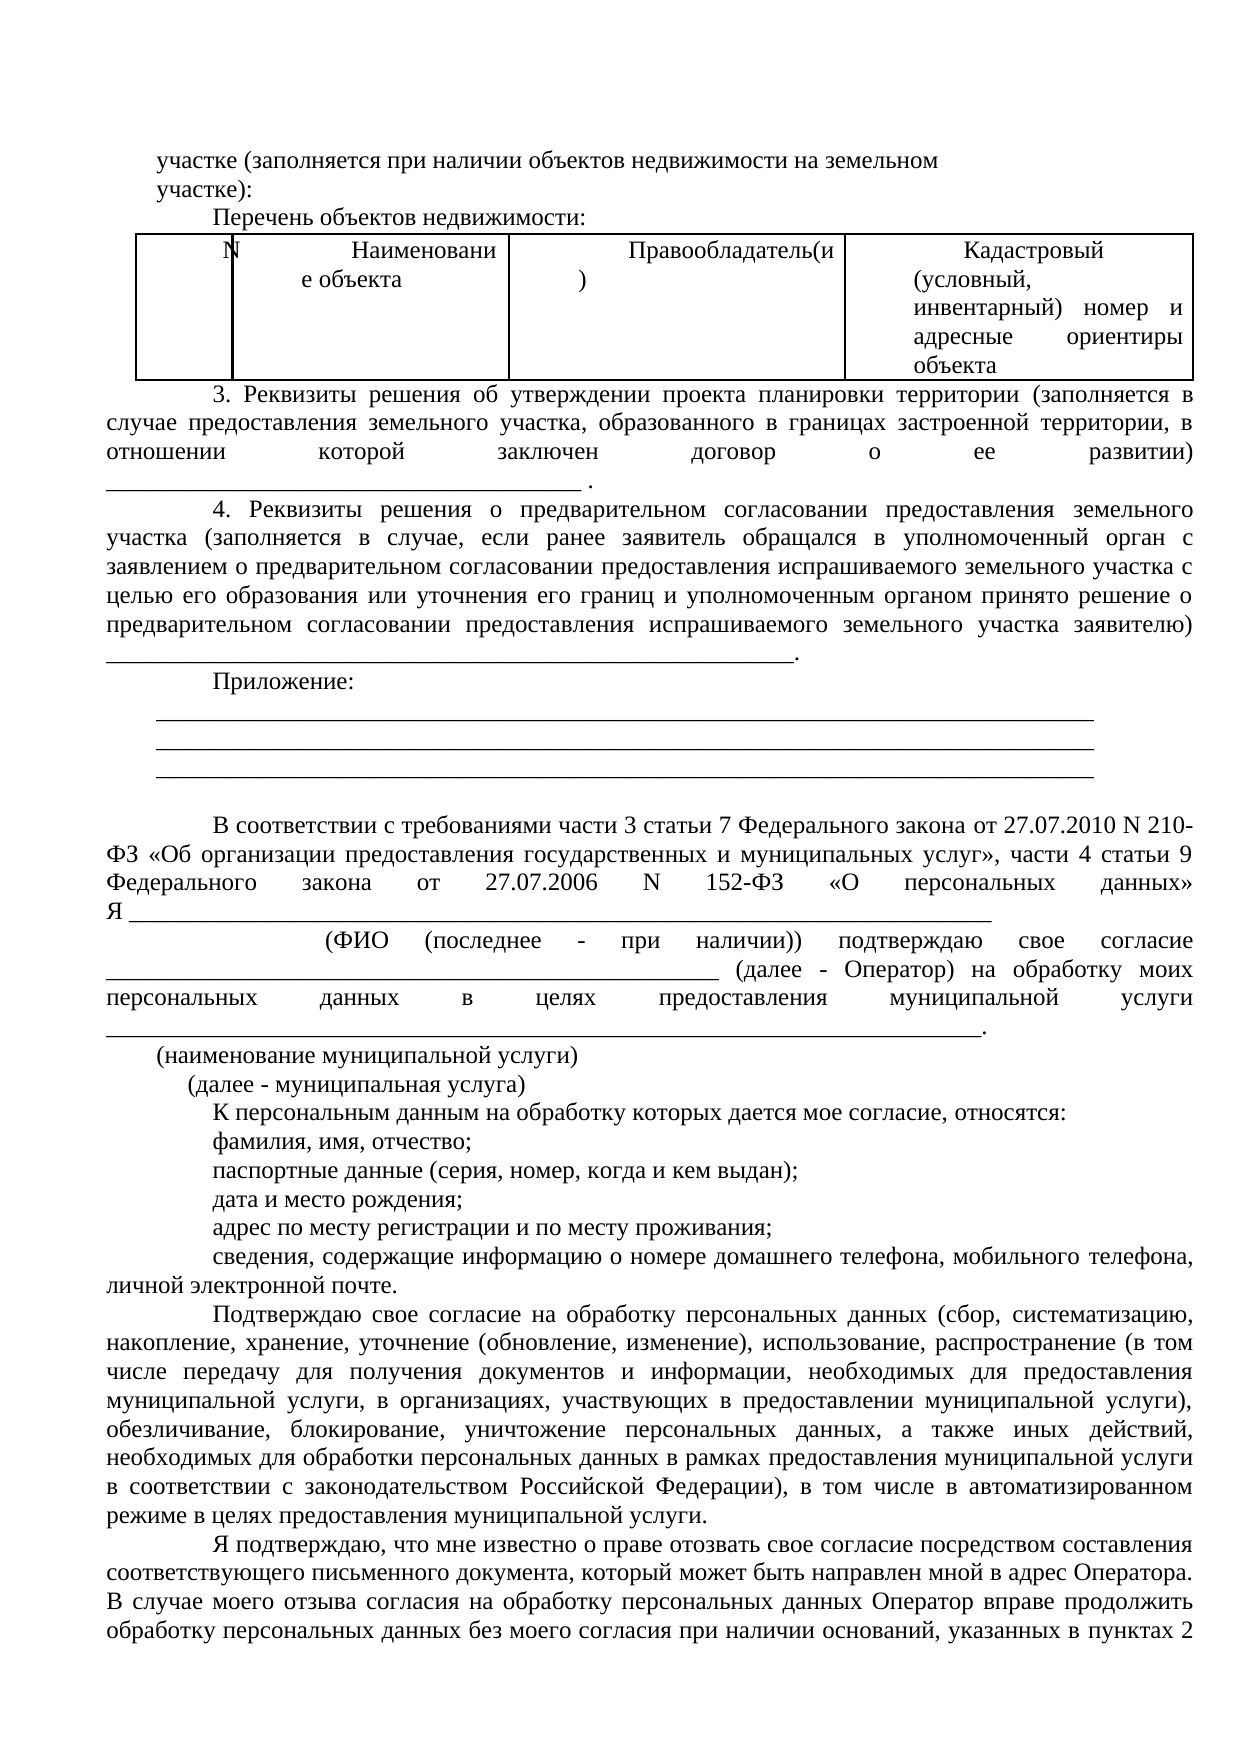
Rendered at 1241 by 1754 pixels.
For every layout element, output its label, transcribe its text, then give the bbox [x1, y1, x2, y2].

text адрес по месту регистрации и по месту проживания; [106, 1212, 1193, 1241]
text ___________________________________________________________________________ [106, 695, 1193, 724]
table_cell Кадастровый (условный, инвентарный) номер и адресные ориентиры объекта [846, 235, 1192, 379]
text Перечень объектов недвижимости: [106, 202, 1193, 231]
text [106, 1529, 1193, 1644]
text ___________________________________________________________________________ [106, 724, 1193, 752]
text сведения, содержащие информацию о номере домашнего телефона, мобильного телефона, личной электронной почте. [106, 1241, 1193, 1299]
text дата и место рождения; [106, 1184, 1193, 1212]
text фамилия, имя, отчество; [106, 1126, 1193, 1155]
text Приложение: [106, 666, 1193, 695]
table_cell Правообладатель(и) [510, 235, 844, 379]
text (далее - муниципальная услуга) [106, 1069, 1193, 1097]
table_cell N [137, 235, 231, 379]
text (ФИО (последнее - при наличии)) подтверждаю свое согласие _________________________________________________ (далее - Оператор) на обработку моих персональных данных в целях предоставления муниципальной услуги ______________________________________________________________________. [106, 925, 1193, 1040]
text К персональным данным на обработку которых дается мое согласие, относятся: [106, 1097, 1193, 1126]
text участке (заполняется при наличии объектов недвижимости на земельном [106, 145, 1193, 174]
text паспортные данные (серия, номер, когда и кем выдан); [106, 1155, 1193, 1184]
text (наименование муниципальной услуги) [106, 1040, 1193, 1069]
table_cell Наименование объекта [234, 235, 508, 379]
text Подтверждаю свое согласие на обработку персональных данных (сбор, систематизацию, накопление, хранение, уточнение (обновление, изменение), использование, распространение (в том числе передачу для получения документов и информации, необходимых для предоставления муниципальной услуги, в организациях, участвующих в предоставлении муниципальной услуги), обезличивание, блокирование, уничтожение персональных данных, а также иных действий, необходимых для обработки персональных данных в рамках предоставления муниципальной услуги в соответствии с законодательством Российской Федерации), в том числе в автоматизированном режиме в целях предоставления муниципальной услуги. [106, 1299, 1193, 1529]
text 3. Реквизиты решения об утверждении проекта планировки территории (заполняется в случае предоставления земельного участка, образованного в границах застроенной территории, в отношении которой заключен договор о ее развитии) ______________________________________ . [106, 379, 1193, 494]
text В соответствии с требованиями части 3 статьи 7 Федерального закона от 27.07.2010 N 210-ФЗ «Об организации предоставления государственных и муниципальных услуг», части 4 статьи 9 Федерального закона от 27.07.2006 N 152-ФЗ «О персональных данных» Я _____________________________________________________________________ [106, 810, 1193, 925]
text 4. Реквизиты решения о предварительном согласовании предоставления земельного участка (заполняется в случае, если ранее заявитель обращался в уполномоченный орган с заявлением о предварительном согласовании предоставления испрашиваемого земельного участка с целью его образования или уточнения его границ и уполномоченным органом принято решение о предварительном согласовании предоставления испрашиваемого земельного участка заявителю) _______________________________________________________. [106, 494, 1193, 666]
text ___________________________________________________________________________ [106, 752, 1193, 781]
text участке): [106, 174, 1193, 202]
